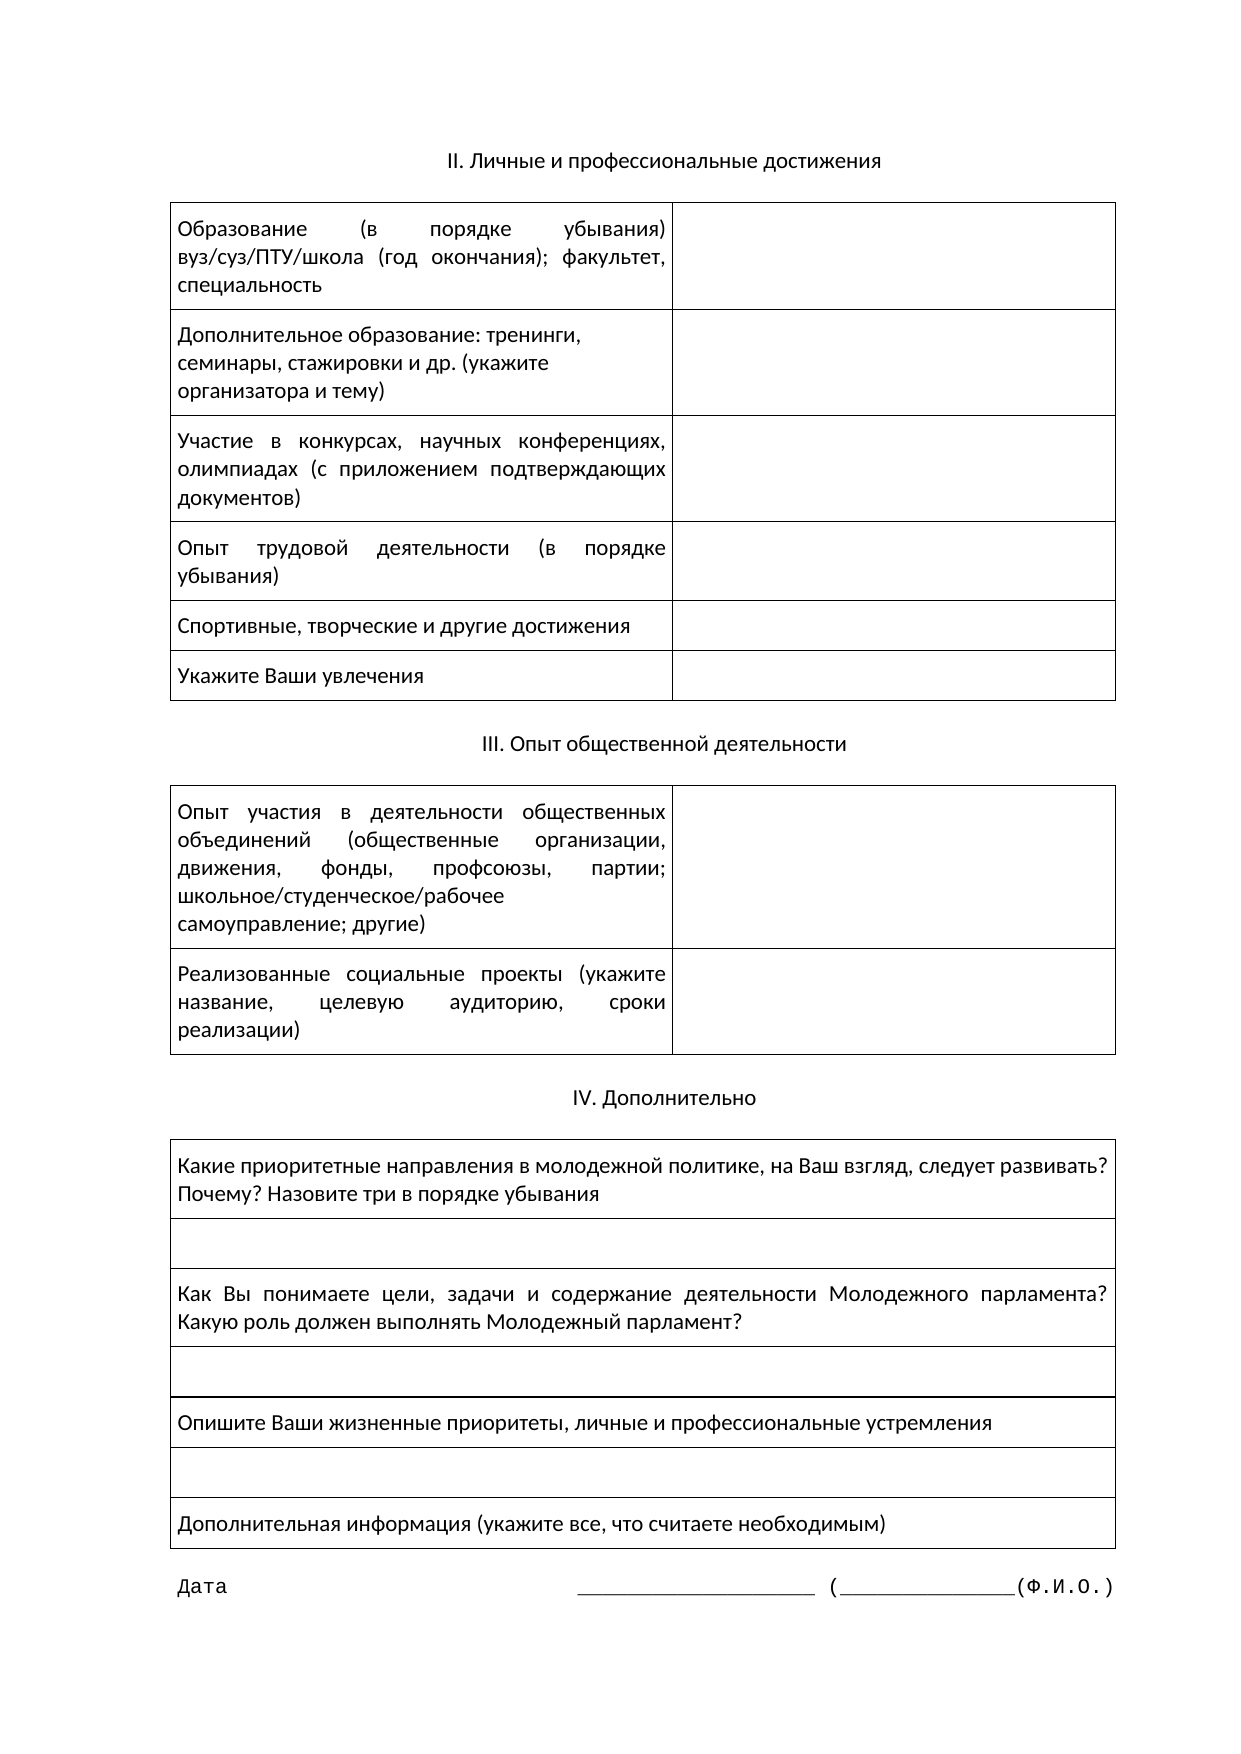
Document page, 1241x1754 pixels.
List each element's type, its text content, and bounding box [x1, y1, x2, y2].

table_cell Дополнительная информация (укажите все, что считаете необходимым) [171, 1498, 1115, 1547]
table_cell [673, 651, 1115, 700]
table_header [673, 786, 1115, 948]
table_cell [673, 416, 1115, 521]
table_cell Опыт трудовой деятельности (в порядке убывания) [171, 522, 672, 599]
table_header [673, 203, 1115, 308]
text III. Опыт общественной деятельности [177, 729, 1152, 757]
table_cell Дополнительное образование: тренинги, семинары, стажировки и др. (укажите организатора и тему) [171, 310, 672, 415]
table_cell [171, 1347, 1115, 1396]
table_cell [171, 1219, 1115, 1268]
table_cell Реализованные социальные проекты (укажите название, целевую аудиторию, сроки реализации) [171, 949, 672, 1054]
table_cell [673, 601, 1115, 650]
text Дата ___________________ (______________(Ф.И.О.) [177, 1576, 1152, 1600]
table_cell [171, 1448, 1115, 1497]
table_cell Опишите Ваши жизненные приоритеты, личные и профессиональные устремления [171, 1398, 1115, 1447]
table_header Образование (в порядке убывания) вуз/суз/ПТУ/школа (год окончания); факультет, специальность [171, 203, 672, 308]
table_cell Участие в конкурсах, научных конференциях, олимпиадах (с приложением подтверждающих документов) [171, 416, 672, 521]
table_cell [673, 949, 1115, 1054]
table_cell Как Вы понимаете цели, задачи и содержание деятельности Молодежного парламента? Какую роль должен выполнять Молодежный парламент? [171, 1269, 1115, 1346]
table_cell [673, 522, 1115, 599]
table_cell Укажите Ваши увлечения [171, 651, 672, 700]
text IV. Дополнительно [177, 1083, 1152, 1111]
text II. Личные и профессиональные достижения [177, 146, 1152, 174]
table_header Какие приоритетные направления в молодежной политике, на Ваш взгляд, следует развивать? Почему? Назовите три в порядке убывания [171, 1140, 1115, 1217]
table_cell [673, 310, 1115, 415]
table_header Опыт участия в деятельности общественных объединений (общественные организации, движения, фонды, профсоюзы, партии; школьное/студенческое/рабочее самоуправление; другие) [171, 786, 672, 948]
table_cell Спортивные, творческие и другие достижения [171, 601, 672, 650]
